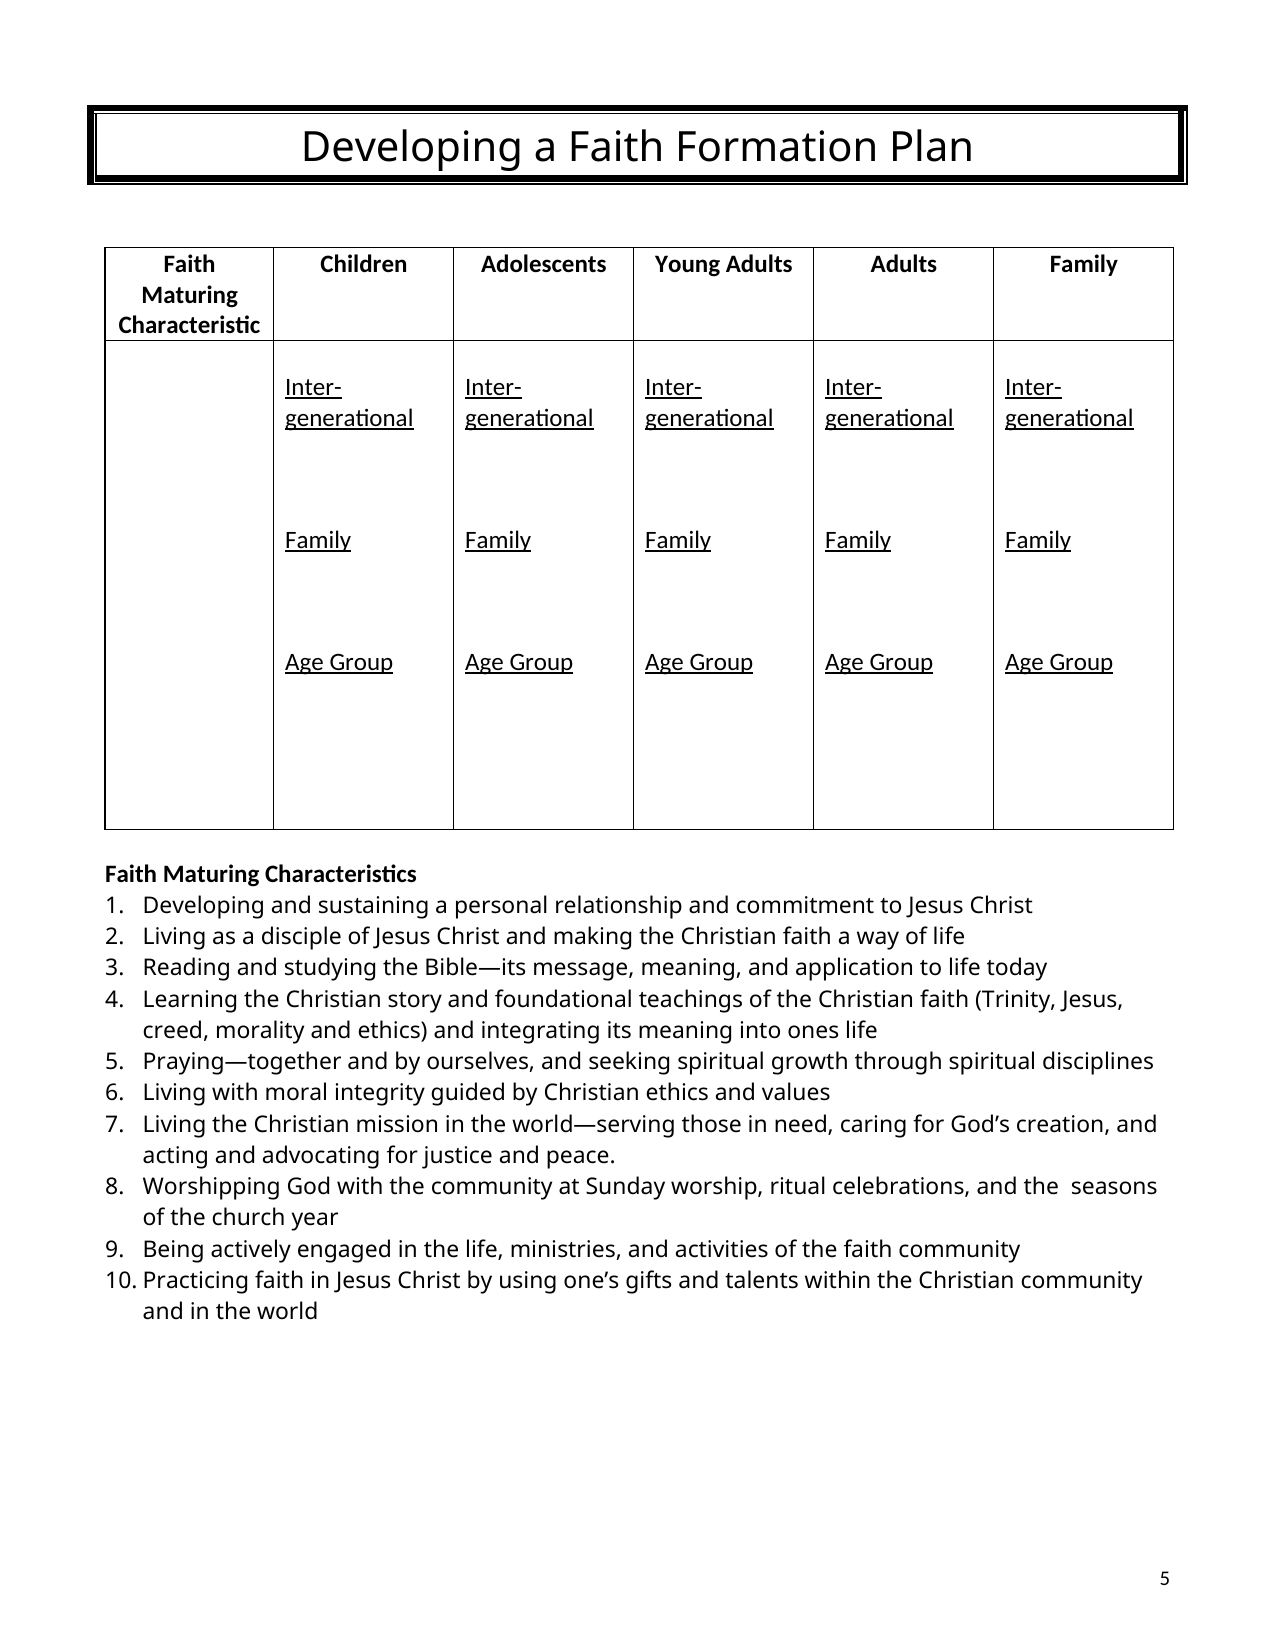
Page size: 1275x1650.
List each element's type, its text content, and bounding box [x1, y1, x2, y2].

list Practicing faith in Jesus Christ by using one’s gifts and talents within the Christian community and in the world [105, 1264, 1170, 1326]
list Reading and studying the Bible—its message, meaning, and application to life today [105, 951, 1170, 982]
list Living the Christian mission in the world—serving those in need, caring for God’s creation, and acting and advocating for justice and peace. [105, 1107, 1170, 1170]
text Faith Maturing Characteristics [105, 858, 1170, 889]
list Living with moral integrity guided by Christian ethics and values [105, 1076, 1170, 1107]
list Living as a disciple of Jesus Christ and making the Christian faith a way of life [105, 920, 1170, 951]
list Developing and sustaining a personal relationship and commitment to Jesus Christ [105, 889, 1170, 920]
table_header Children [274, 248, 453, 340]
text Developing a Faith Formation Plan [97, 114, 1178, 175]
table_cell Inter-generational Family Age Group [454, 341, 633, 829]
table_header Adults [814, 248, 993, 340]
table_cell [106, 341, 273, 829]
table_cell Inter-generational Family Age Group [814, 341, 993, 829]
table_header Family [994, 248, 1173, 340]
list Worshipping God with the community at Sunday worship, ritual celebrations, and the seasons of the church year [105, 1170, 1170, 1232]
list Learning the Christian story and foundational teachings of the Christian faith (Trinity, Jesus, creed, morality and ethics) and integrating its meaning into ones life [105, 982, 1170, 1045]
table_cell Inter-generational Family Age Group [994, 341, 1173, 829]
table_header Faith Maturing Characteristic [106, 248, 273, 340]
table_header Adolescents [454, 248, 633, 340]
list Praying—together and by ourselves, and seeking spiritual growth through spiritual disciplines [105, 1045, 1170, 1076]
table_header Young Adults [634, 248, 813, 340]
list Being actively engaged in the life, ministries, and activities of the faith community [105, 1232, 1170, 1264]
table_cell Inter-generational Family Age Group [274, 341, 453, 829]
table_cell Inter-generational Family Age Group [634, 341, 813, 829]
